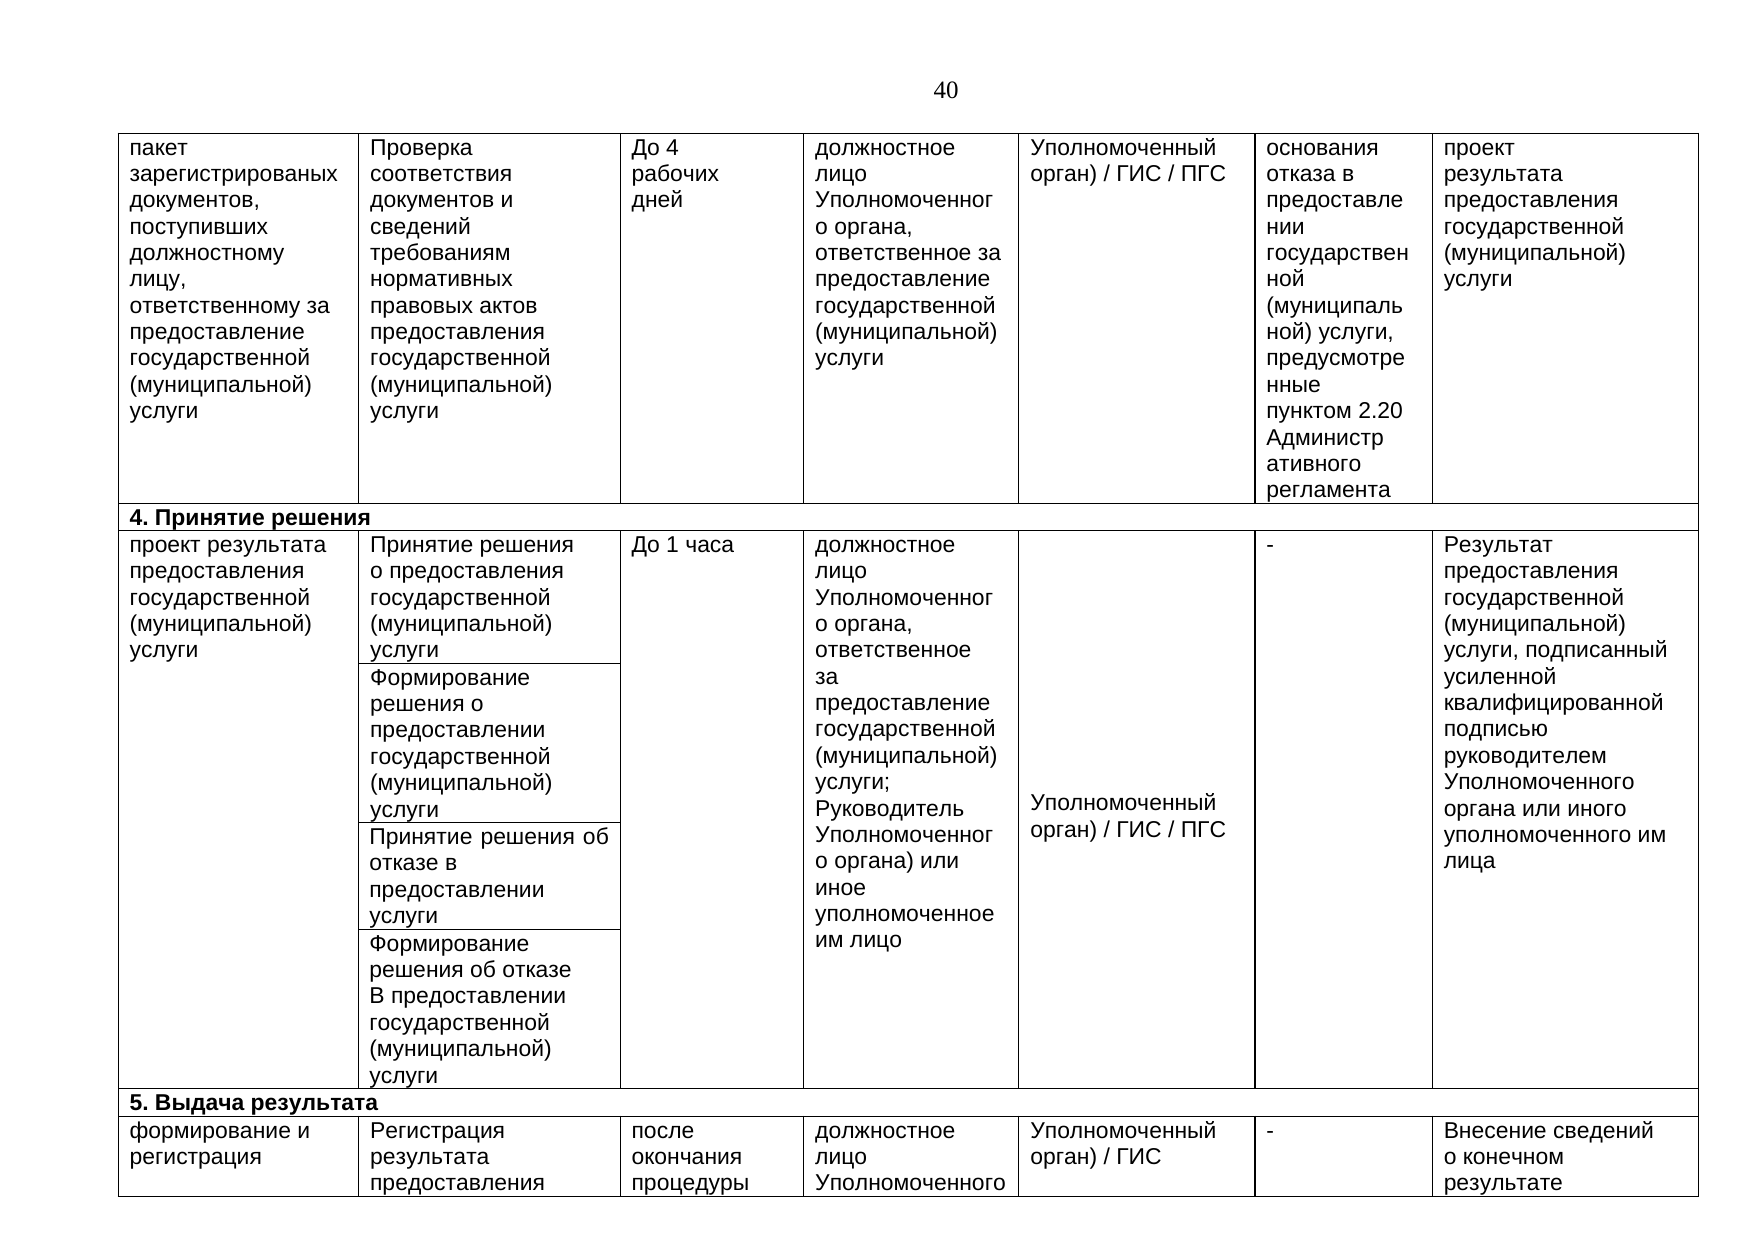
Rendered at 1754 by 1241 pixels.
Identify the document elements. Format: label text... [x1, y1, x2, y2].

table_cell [1019, 1117, 1254, 1196]
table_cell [119, 1117, 358, 1196]
table_cell Формирование решения о предоставлении государственной (муниципальной) услуги [359, 664, 620, 822]
table_cell Формирование решения об отказе В предоставлении государственной (муниципальной) услуги [359, 930, 620, 1088]
table_cell До 1 часа [621, 531, 803, 1088]
table_cell 4. Принятие решения [119, 504, 1698, 530]
table_cell основания отказа в предоставлении государственной (муниципальной) услуги, предусмотренные пунктом 2.20 Административного регламента [1256, 134, 1432, 502]
table_cell - [1256, 1117, 1432, 1196]
table_cell Принятие решения об отказе в предоставлении услуги [359, 823, 620, 928]
table_cell Принятие решения о предоставления государственной (муниципальной) услуги [359, 531, 620, 663]
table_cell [804, 1117, 1018, 1196]
table_cell 5. Выдача результата [119, 1089, 1698, 1116]
table_cell должностное лицо Уполномоченного органа, ответственное за предоставление государственной (муниципальной) услуги; Руководитель Уполномоченного органа) или иное уполномоченное им лицо [804, 531, 1018, 1088]
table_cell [359, 1117, 620, 1196]
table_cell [1433, 1117, 1698, 1196]
table_cell пакет зарегистрированых документов, поступивших должностному лицу, ответственному за предоставление государственной (муниципальной) услуги [119, 134, 358, 502]
table_cell Уполномоченный орган) / ГИС / ПГС [1019, 134, 1254, 502]
table_cell Проверка соответствия документов и сведений требованиям нормативных правовых актов предоставления государственной (муниципальной) услуги [359, 134, 620, 502]
table_cell проект результата предоставления государственной (муниципальной) услуги [1433, 134, 1698, 502]
table_cell Результат предоставления государственной (муниципальной) услуги, подписанный усиленной квалифицированной подписью руководителем Уполномоченного органа или иного уполномоченного им лица [1433, 531, 1698, 1088]
table_cell Уполномоченный орган) / ГИС / ПГС [1019, 531, 1254, 1088]
table_cell - [1256, 531, 1432, 1088]
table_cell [804, 134, 1018, 502]
table_cell проект результата предоставления государственной (муниципальной) услуги [119, 531, 358, 1088]
table_cell До 4 рабочих дней [621, 134, 803, 502]
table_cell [621, 1117, 803, 1196]
